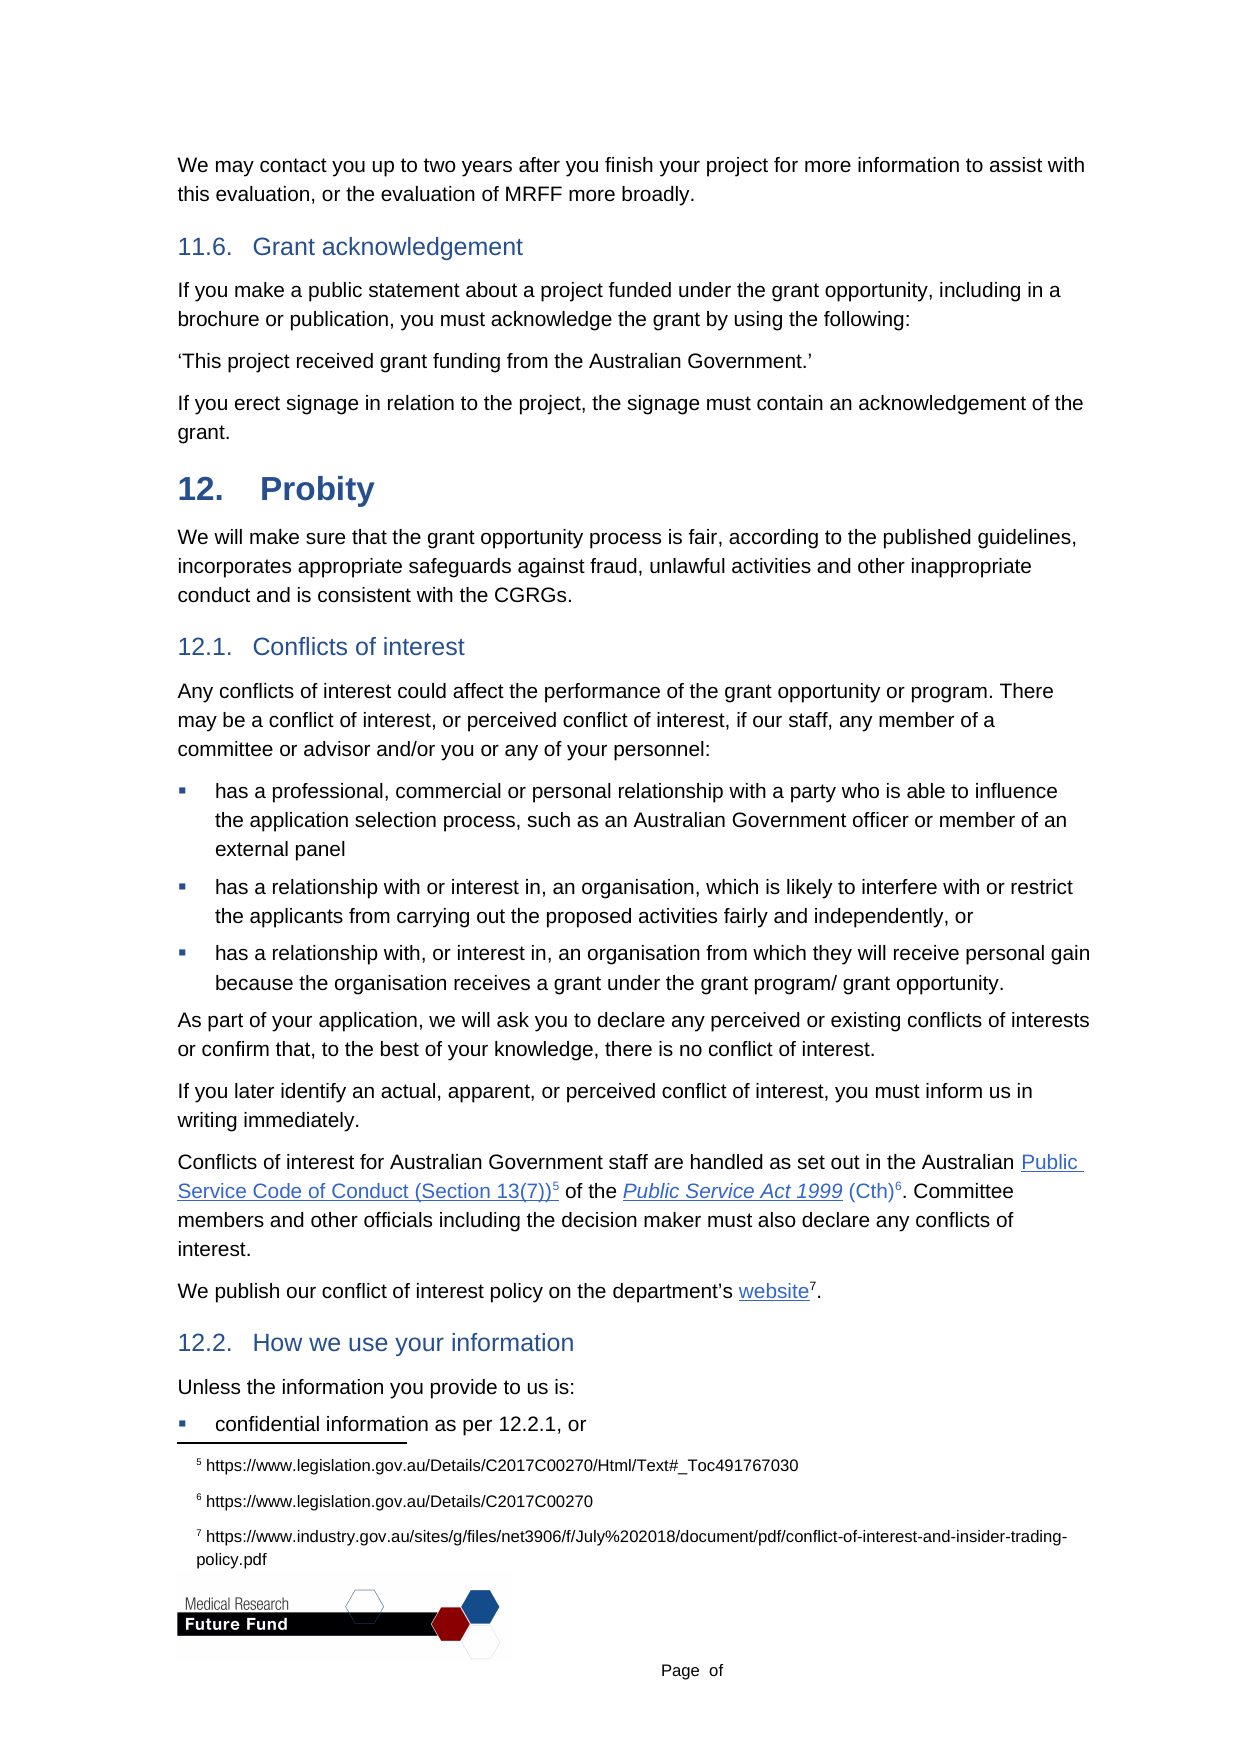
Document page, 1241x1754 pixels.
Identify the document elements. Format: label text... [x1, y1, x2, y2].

picture [177, 1570, 511, 1661]
text As part of your application, we will ask you to declare any perceived or existing conflicts of interests or confirm that, to the best of your knowledge, there is no conflict of interest. [177, 1003, 1092, 1061]
list has a relationship with or interest in, an organisation, which is likely to interfere with or restrict the applicants from carrying out the proposed activities fairly and independently, or [177, 869, 1092, 928]
list has a relationship with, or interest in, an organisation from which they will receive personal gain because the organisation receives a grant under the grant program/ grant opportunity. [177, 936, 1092, 994]
text If you erect signage in relation to the project, the signage must contain an acknowledgement of the grant. [177, 385, 1092, 443]
text Conflicts of interest for Australian Government staff are handled as set out in the Australian Public Service Code of Conduct (Section 13(7)) of the Public Service Act 1999 (Cth). Committee members and other officials including the decision maker must also declare any conflicts of interest. [177, 1144, 1092, 1261]
text We will make sure that the grant opportunity process is fair, according to the published guidelines, incorporates appropriate safeguards against fraud, unlawful activities and other inappropriate conduct and is consistent with the CGRGs. [177, 519, 1092, 607]
text ‘This project received grant funding from the Australian Government.’ [177, 343, 1092, 373]
text Any conflicts of interest could affect the performance of the grant opportunity or program. There may be a conflict of interest, or perceived conflict of interest, if our staff, any member of a committee or advisor and/or you or any of your personnel: [177, 674, 1092, 761]
subtitle How we use your information [177, 1328, 1092, 1357]
subtitle Grant acknowledgement [177, 231, 1092, 260]
text If you make a public statement about a project funded under the grant opportunity, including in a brochure or publication, you must acknowledge the grant by using the following: [177, 273, 1092, 331]
text We may contact you up to two years after you finish your project for more information to assist with this evaluation, or the evaluation of MRFF more broadly. [177, 148, 1092, 206]
list confidential information as per 12.2.1, or [177, 1407, 1092, 1436]
text Unless the information you provide to us is: [177, 1369, 1092, 1399]
subtitle Conflicts of interest [177, 632, 1092, 661]
text If you later identify an actual, apparent, or perceived conflict of interest, you must inform us in writing immediately. [177, 1074, 1092, 1132]
list has a professional, commercial or personal relationship with a party who is able to influence the application selection process, such as an Australian Government officer or member of an external panel [177, 774, 1092, 861]
text We publish our conflict of interest policy on the department’s website. [177, 1274, 1092, 1303]
subtitle Probity [177, 468, 1092, 507]
